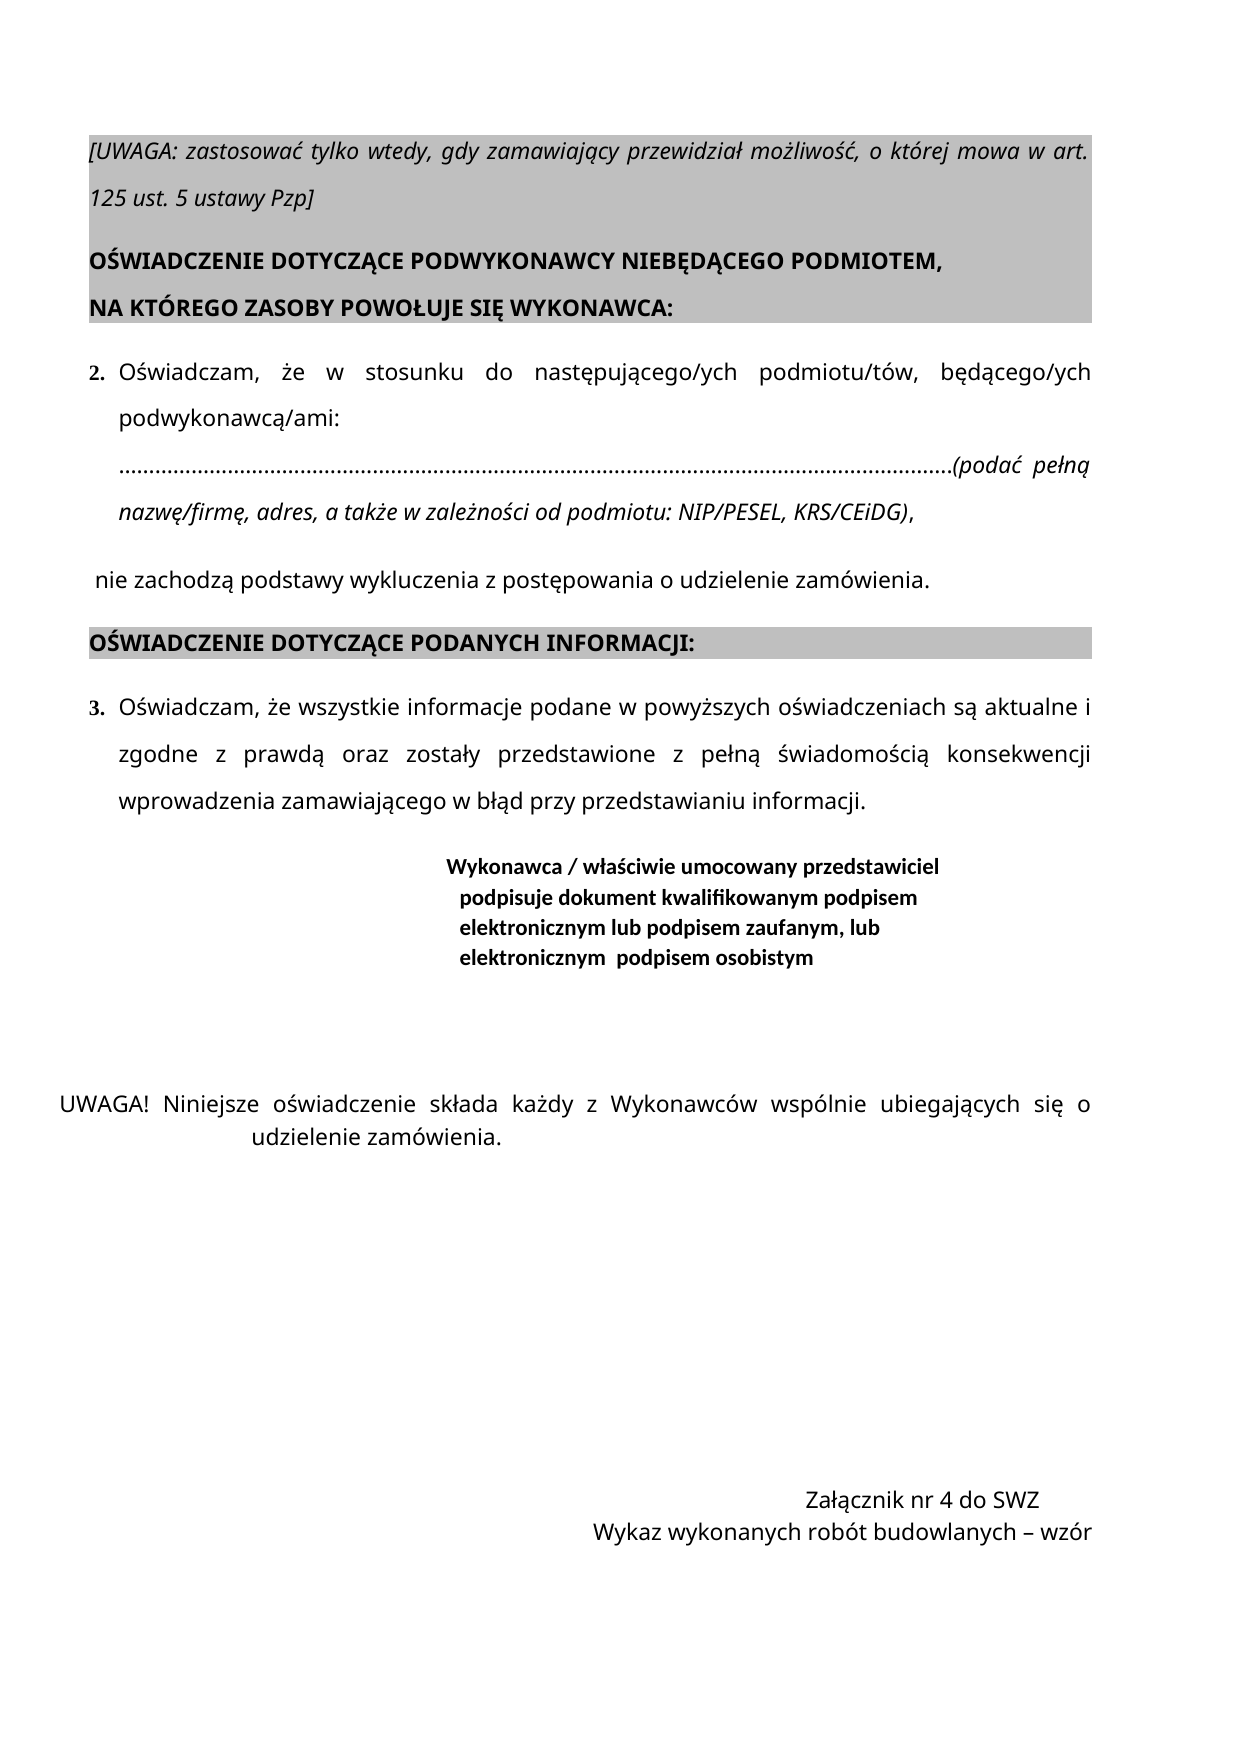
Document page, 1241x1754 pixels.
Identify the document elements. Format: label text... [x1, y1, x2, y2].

list Oświadczam, że wszystkie informacje podane w powyższych oświadczeniach są aktualne i zgodne z prawdą oraz zostały przedstawione z pełną świadomością konsekwencji wprowadzenia zamawiającego w błąd przy przedstawianiu informacji. [89, 691, 1092, 816]
text podpisuje dokument kwalifikowanym podpisem [89, 883, 1092, 911]
text Wykonawca / właściwie umocowany przedstawiciel [89, 852, 1092, 880]
text [UWAGA: zastosować tylko wtedy, gdy zamawiający przewidział możliwość, o której mowa w art. 125 ust. 5 ustawy Pzp] [89, 135, 1092, 213]
text Załącznik nr 4 do SWZ [752, 1484, 1092, 1515]
text OŚWIADCZENIE DOTYCZĄCE PODANYCH INFORMACJI: [89, 627, 1092, 659]
text elektronicznym lub podpisem zaufanym, lub [89, 913, 1092, 941]
text UWAGA! Niniejsze oświadczenie składa każdy z Wykonawców wspólnie ubiegających się o udzielenie zamówienia. [59, 1087, 1092, 1152]
text OŚWIADCZENIE DOTYCZĄCE PODWYKONAWCY NIEBĘDĄCEGO PODMIOTEM, NA KTÓREGO ZASOBY POWOŁUJE SIĘ WYKONAWCA: [89, 245, 1092, 323]
list Oświadczam, że w stosunku do następującego/ych podmiotu/tów, będącego/ych podwykonawcą/ami: [89, 356, 1092, 434]
text elektronicznym podpisem osobistym [89, 943, 1092, 971]
text nie zachodzą podstawy wykluczenia z postępowania o udzielenie zamówienia. [89, 564, 1092, 595]
list ……………………………………………………………………………………………………………..………….(podać pełną nazwę/firmę, adres, a także w zależności od podmiotu: NIP/PESEL, KRS/CEiDG), [118, 449, 1092, 527]
text Wykaz wykonanych robót budowlanych – wzór [89, 1515, 1092, 1547]
